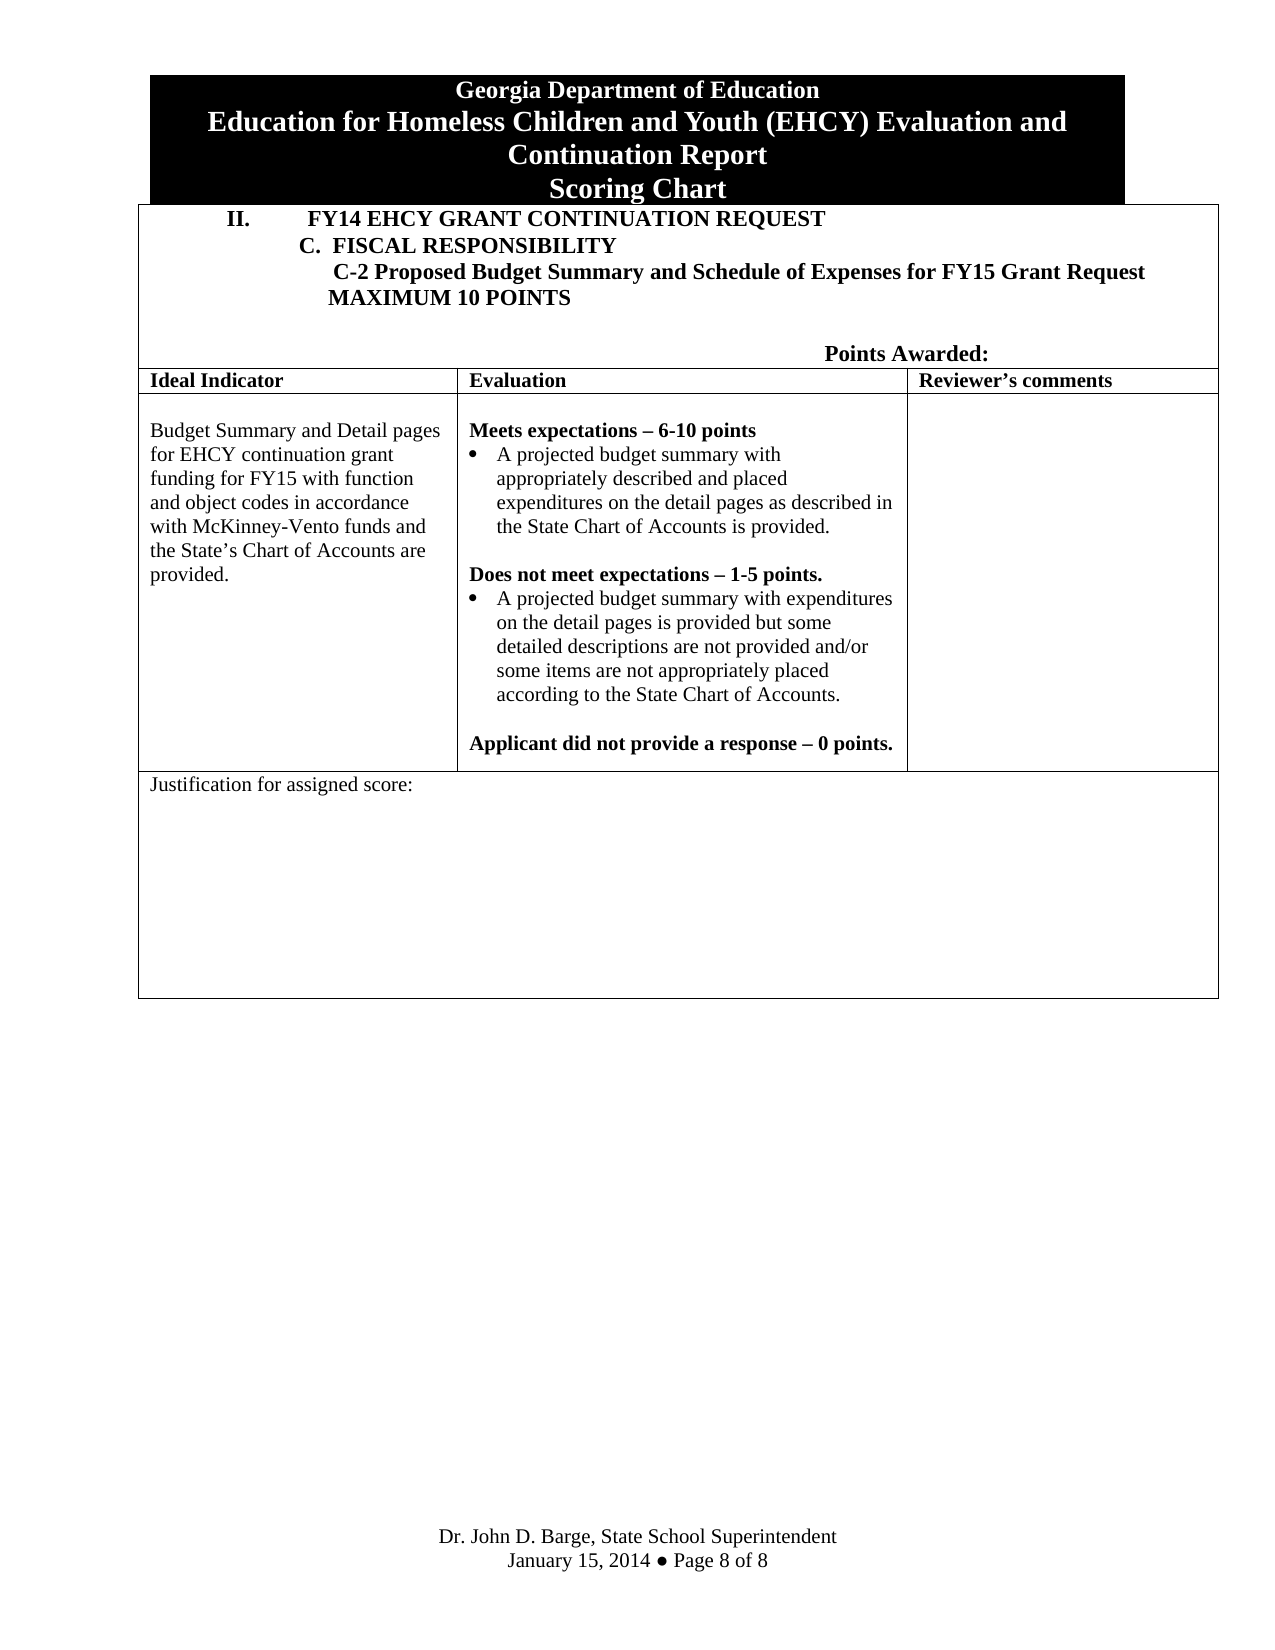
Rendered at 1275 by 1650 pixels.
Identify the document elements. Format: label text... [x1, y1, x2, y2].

table_cell Evaluation [458, 369, 907, 392]
table_cell Justification for assigned score: [139, 772, 1218, 997]
table_cell Budget Summary and Detail pages for EHCY continuation grant funding for FY15 with function and object codes in accordance with McKinney-Vento funds and the State’s Chart of Accounts are provided. [139, 394, 457, 771]
table_header II. FY14 EHCY Grant Continuation Request C. FISCAL RESPONSIBILITY C-2 Proposed Budget Summary and Schedule of Expenses for FY15 Grant Request MAXIMUM 10 POINTS Points Awarded: [139, 205, 1218, 367]
table_cell Reviewer’s comments [908, 369, 1218, 392]
table_cell Ideal Indicator [139, 369, 457, 392]
table_cell Meets expectations – 6-10 points A projected budget summary with appropriately described and placed expenditures on the detail pages as described in the State Chart of Accounts is provided. Does not meet expectations – 1-5 points. A projected budget summary with expenditures on the detail pages is provided but some detailed descriptions are not provided and/or some items are not appropriately placed according to the State Chart of Accounts. Applicant did not provide a response – 0 points. [458, 394, 907, 771]
table_cell [908, 394, 1218, 771]
